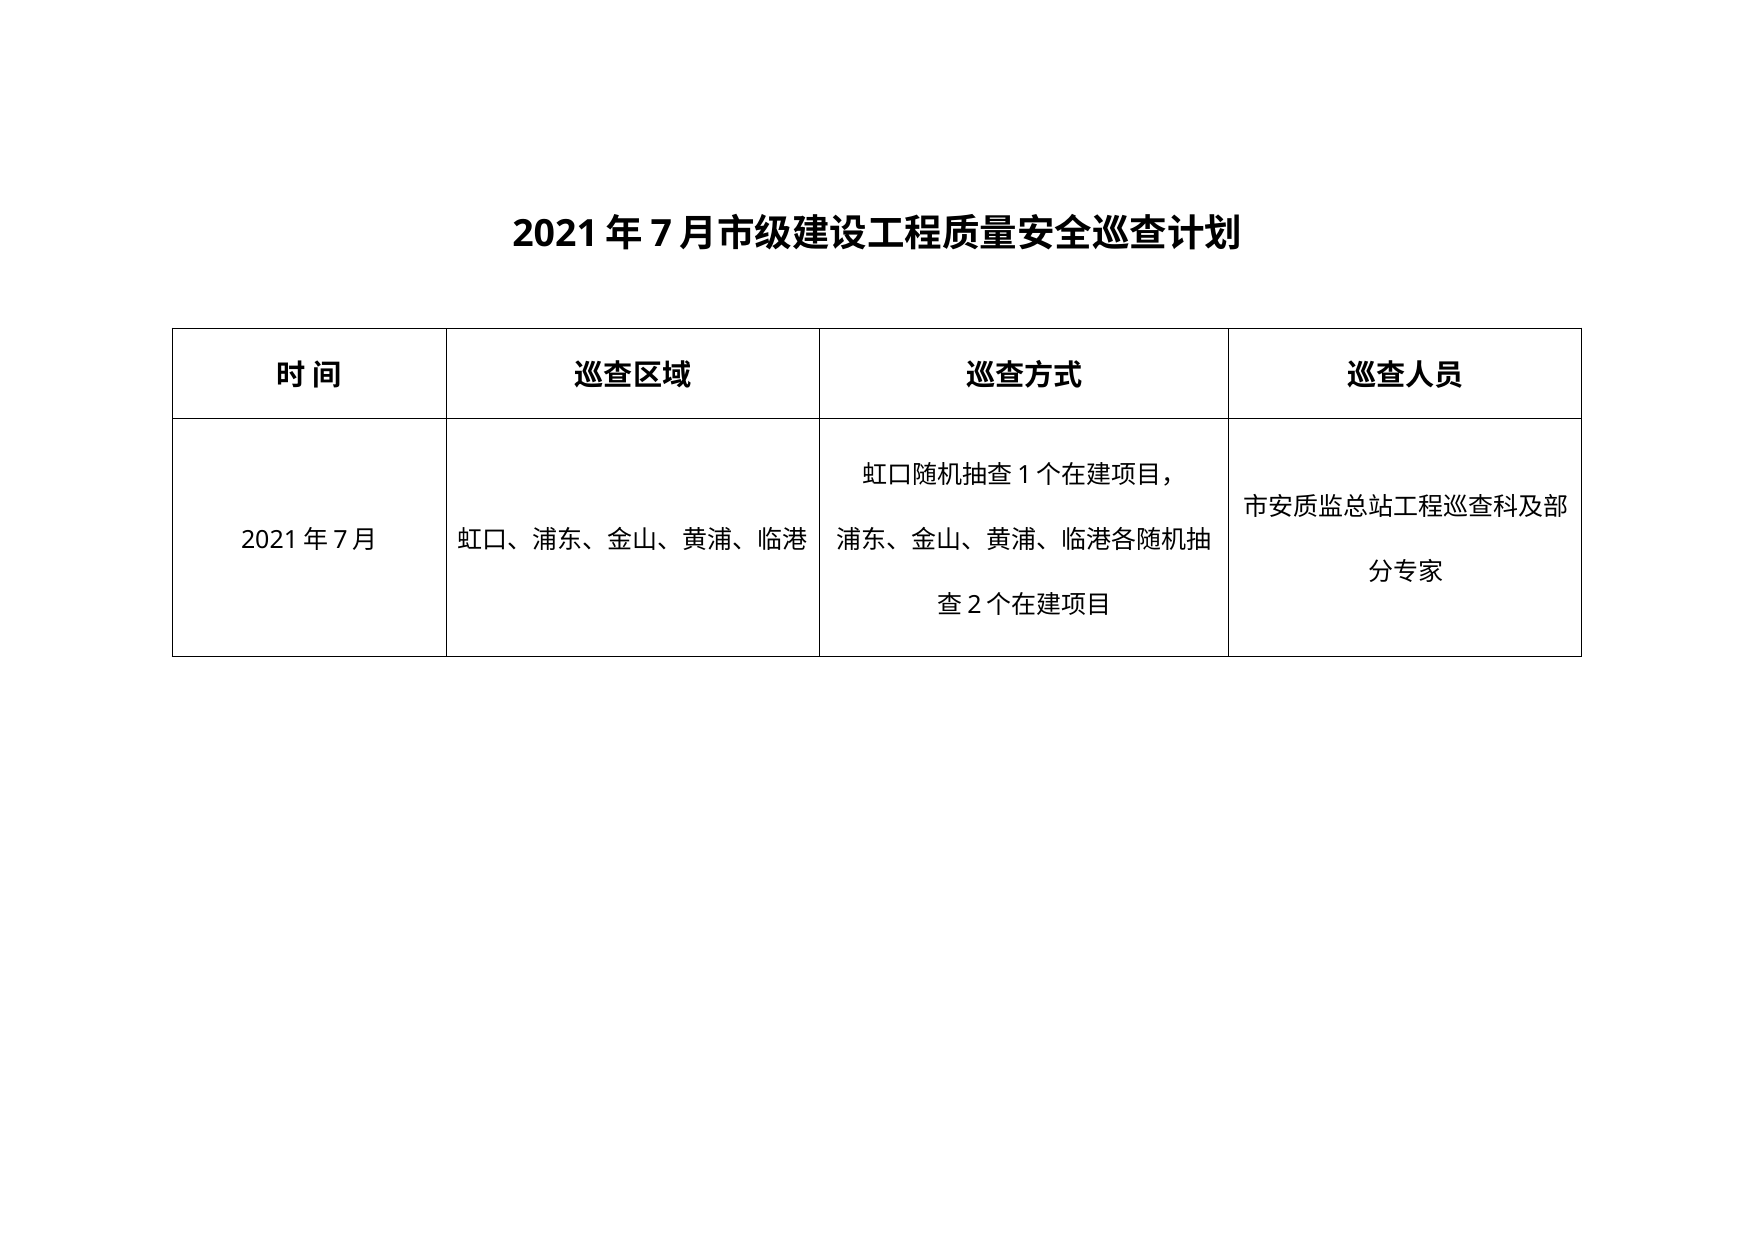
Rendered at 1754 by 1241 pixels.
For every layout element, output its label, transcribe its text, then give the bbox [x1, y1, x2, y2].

text 2021年7月市级建设工程质量安全巡查计划 [150, 198, 1604, 263]
table_cell 虹口、浦东、金山、黄浦、临港 [447, 419, 819, 656]
table_header 巡查区域 [447, 329, 819, 418]
table_cell 市安质监总站工程巡查科及部分专家 [1229, 419, 1581, 656]
table_cell 虹口随机抽查1个在建项目， 浦东、金山、黄浦、临港各随机抽查2个在建项目 [820, 419, 1228, 656]
table_header 巡查人员 [1229, 329, 1581, 418]
table_cell 2021年7月 [173, 419, 446, 656]
table_header 巡查方式 [820, 329, 1228, 418]
table_header 时 间 [173, 329, 446, 418]
